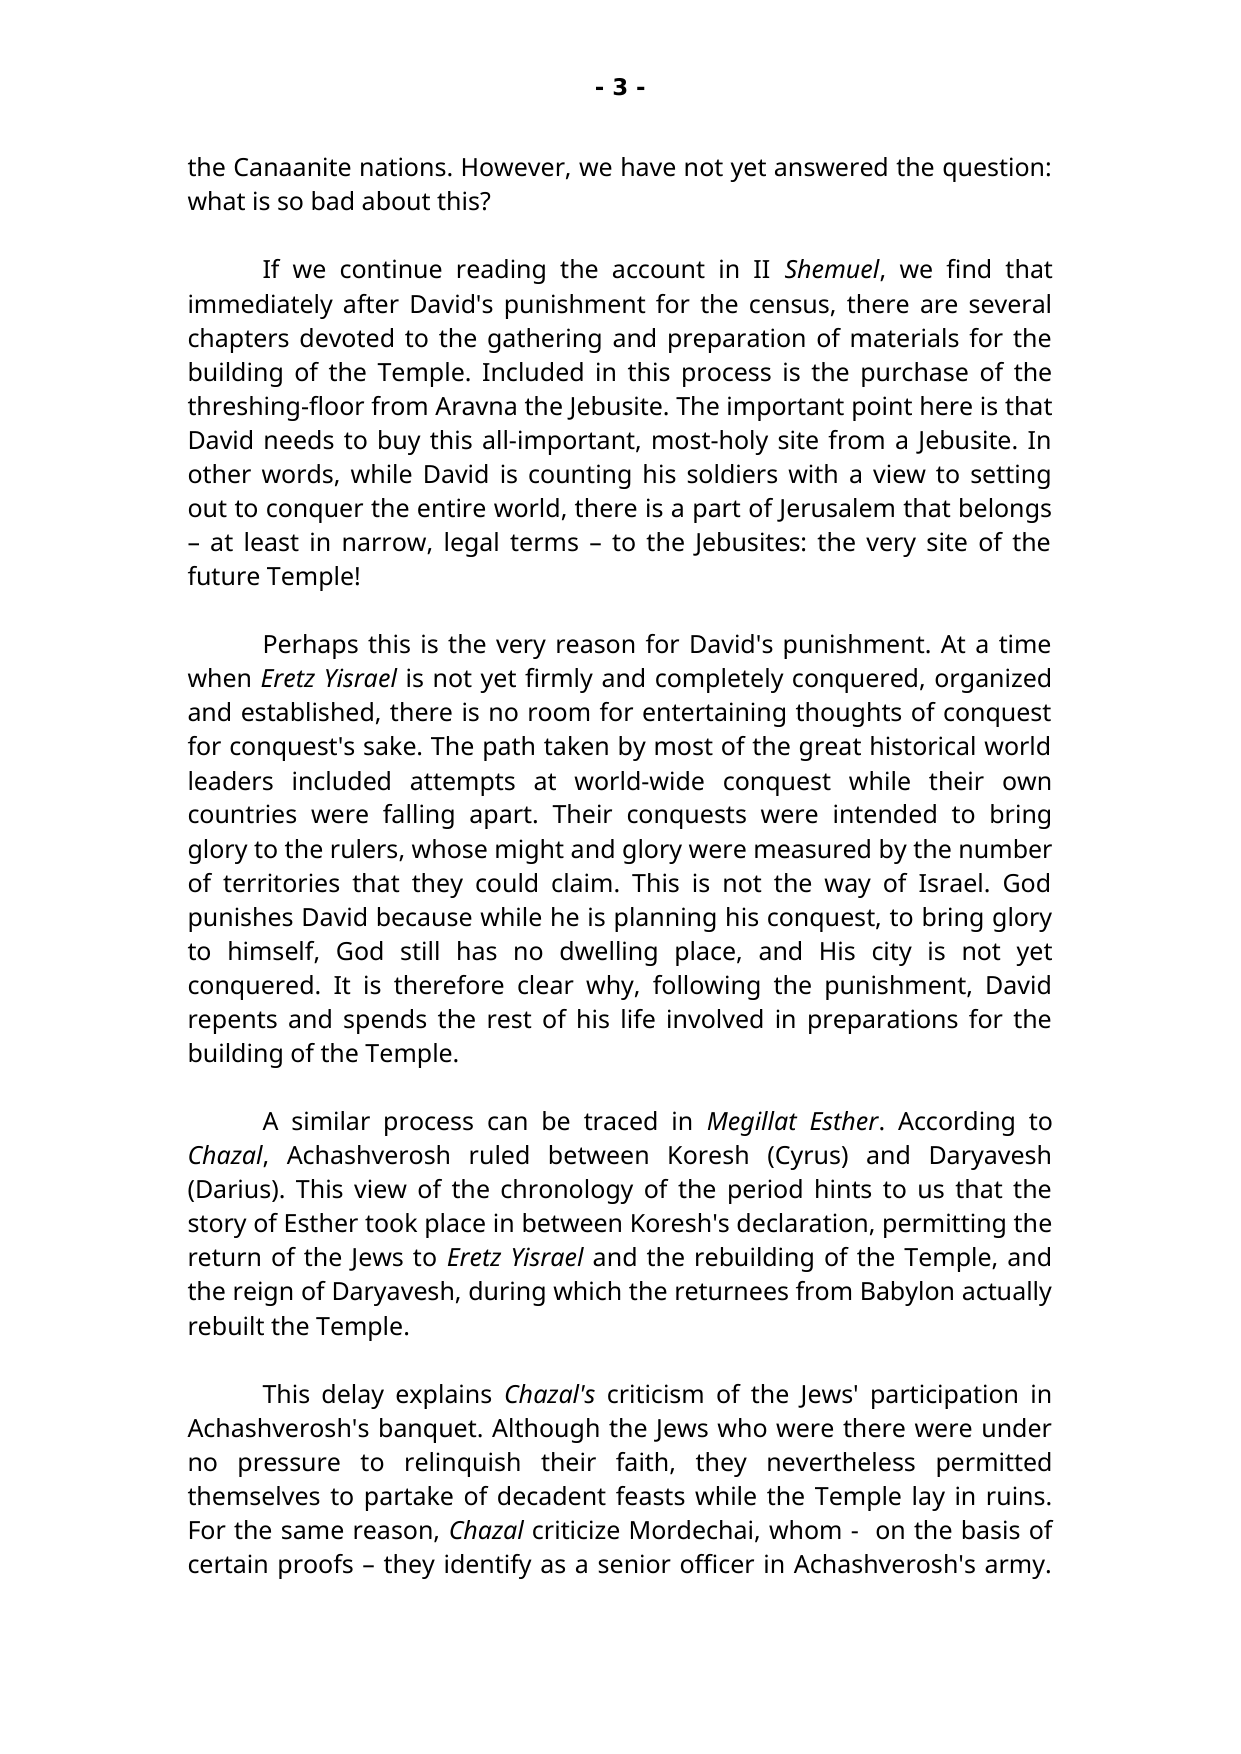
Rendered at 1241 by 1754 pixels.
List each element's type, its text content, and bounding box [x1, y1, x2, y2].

text A similar process can be traced in Megillat Esther. According to Chazal, Achashverosh ruled between Koresh (Cyrus) and Daryavesh (Darius). This view of the chronology of the period hints to us that the story of Esther took place in between Koresh's declaration, permitting the return of the Jews to Eretz Yisrael and the rebuilding of the Temple, and the reign of Daryavesh, during which the returnees from Babylon actually rebuilt the Temple. [187, 1104, 1053, 1342]
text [187, 1376, 1053, 1581]
text If we continue reading the account in II Shemuel, we find that immediately after David's punishment for the census, there are several chapters devoted to the gathering and preparation of materials for the building of the Temple. Included in this process is the purchase of the threshing-floor from Aravna the Jebusite. The important point here is that David needs to buy this all-important, most-holy site from a Jebusite. In other words, while David is counting his soldiers with a view to setting out to conquer the entire world, there is a part of Jerusalem that belongs – at least in narrow, legal terms – to the Jebusites: the very site of the future Temple! [187, 252, 1053, 593]
text Perhaps this is the very reason for David's punishment. At a time when Eretz Yisrael is not yet firmly and completely conquered, organized and established, there is no room for entertaining thoughts of conquest for conquest's sake. The path taken by most of the great historical world leaders included attempts at world-wide conquest while their own countries were falling apart. Their conquests were intended to bring glory to the rulers, whose might and glory were measured by the number of territories that they could claim. This is not the way of Israel. God punishes David because while he is planning his conquest, to bring glory to himself, God still has no dwelling place, and His city is not yet conquered. It is therefore clear why, following the punishment, David repents and spends the rest of his life involved in preparations for the building of the Temple. [187, 627, 1053, 1070]
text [187, 150, 1053, 218]
